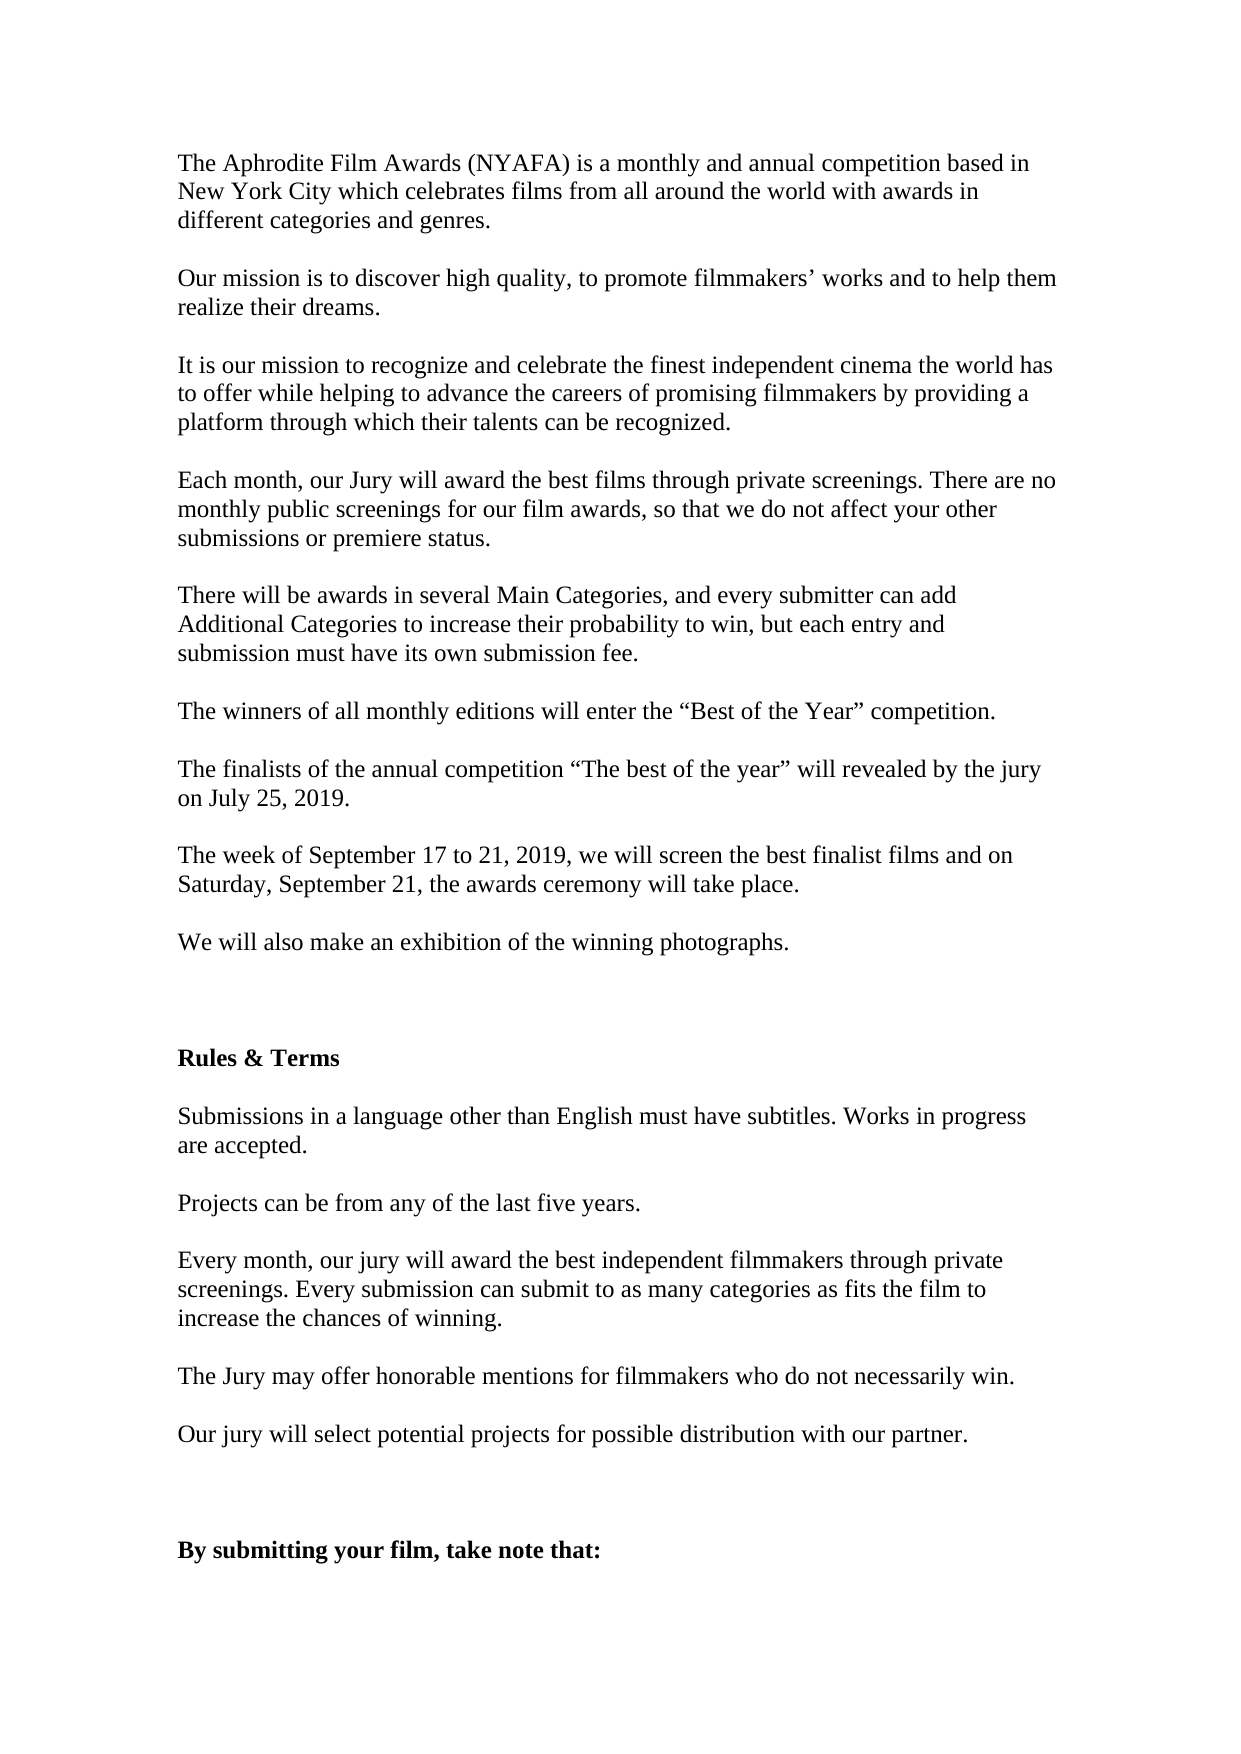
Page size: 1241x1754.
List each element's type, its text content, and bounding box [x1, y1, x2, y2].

text It is our mission to recognize and celebrate the finest independent cinema the world has to offer while helping to advance the careers of promising filmmakers by providing a platform through which their talents can be recognized. [177, 350, 1063, 436]
text Every month, our jury will award the best independent filmmakers through private screenings. Every submission can submit to as many categories as fits the film to increase the chances of winning. [177, 1246, 1063, 1332]
text The week of September 17 to 21, 2019, we will screen the best finalist films and on Saturday, September 21, the awards ceremony will take place. [177, 841, 1063, 898]
text The Aphrodite Film Awards (NYAFA) is a monthly and annual competition based in New York City which celebrates films from all around the world with awards in different categories and genres. [177, 148, 1063, 234]
text There will be awards in several Main Categories, and every submitter can add Additional Categories to increase their probability to win, but each entry and submission must have its own submission fee. [177, 581, 1063, 667]
text The winners of all monthly editions will enter the “Best of the Year” competition. [177, 696, 1063, 725]
text Submissions in a language other than English must have subtitles. Works in progress are accepted. [177, 1101, 1063, 1158]
text Our mission is to discover high quality, to promote filmmakers’ works and to help them realize their dreams. [177, 263, 1063, 321]
text Rules & Terms [177, 1043, 1063, 1072]
text By submitting your film, take note that: [177, 1535, 1063, 1563]
text The finalists of the annual competition “The best of the year” will revealed by the jury on July 25, 2019. [177, 754, 1063, 811]
text The Jury may offer honorable mentions for filmmakers who do not necessarily win. [177, 1361, 1063, 1390]
text We will also make an exhibition of the winning photographs. [177, 927, 1063, 956]
text Projects can be from any of the last five years. [177, 1188, 1063, 1216]
text Our jury will select potential projects for possible distribution with our partner. [177, 1419, 1063, 1448]
text Each month, our Jury will award the best films through private screenings. There are no monthly public screenings for our film awards, so that we do not affect your other submissions or premiere status. [177, 465, 1063, 551]
